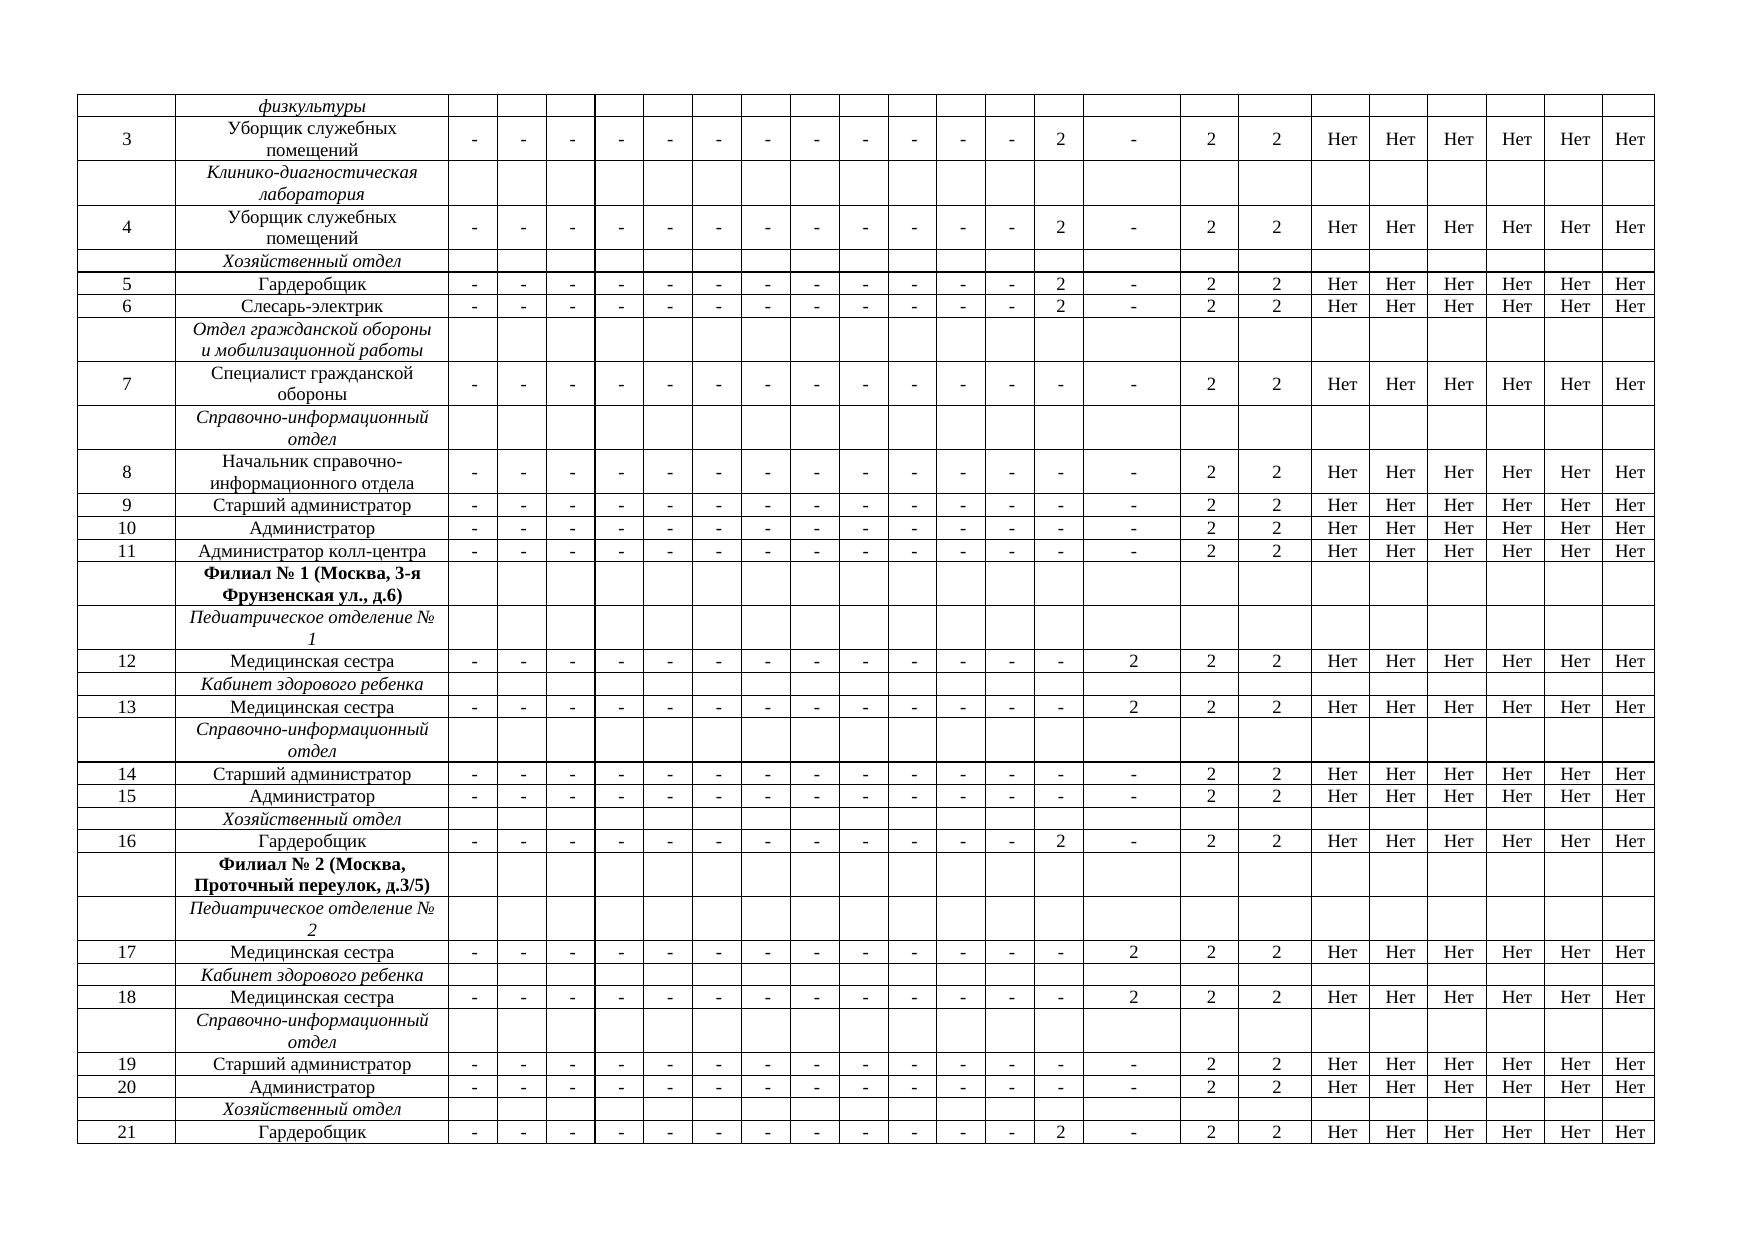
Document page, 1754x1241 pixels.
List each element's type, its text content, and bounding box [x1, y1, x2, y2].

table_cell [742, 1098, 790, 1120]
table_cell [1181, 964, 1238, 985]
table_cell - [889, 295, 936, 317]
table_cell Нет [1312, 1121, 1369, 1142]
table_cell [1370, 562, 1427, 605]
table_cell Нет [1545, 650, 1602, 672]
table_cell [1428, 964, 1486, 985]
table_cell - [742, 273, 790, 294]
table_cell [693, 95, 741, 116]
table_cell - [644, 450, 692, 493]
table_cell [693, 318, 741, 361]
table_cell - [498, 273, 546, 294]
table_cell - [1035, 941, 1083, 963]
table_cell [596, 95, 643, 116]
table_cell [889, 606, 936, 649]
table_cell [1370, 1009, 1427, 1052]
table_cell - [498, 696, 546, 717]
table_cell - [1035, 494, 1083, 516]
table_cell Нет [1370, 650, 1427, 672]
table_cell Старший администратор [176, 1053, 448, 1075]
table_cell - [986, 117, 1034, 160]
table_cell - [1035, 986, 1083, 1008]
table_cell [449, 318, 497, 361]
table_cell Нет [1603, 650, 1654, 672]
table_cell Филиал № 2 (Москва, Проточный переулок, д.3/5) [176, 853, 448, 896]
table_cell - [596, 206, 643, 249]
table_cell [791, 808, 839, 829]
table_cell - [986, 273, 1034, 294]
table_cell Старший администратор [176, 494, 448, 516]
table_cell [1603, 897, 1654, 940]
table_cell [1603, 1098, 1654, 1120]
table_cell [644, 853, 692, 896]
table_cell [596, 318, 643, 361]
table_cell - [840, 650, 888, 672]
table_cell - [986, 696, 1034, 717]
table_cell [1545, 1098, 1602, 1120]
table_cell [449, 1098, 497, 1120]
table_cell Нет [1603, 362, 1654, 405]
table_cell Нет [1428, 494, 1486, 516]
table_cell Специалист гражданской обороны [176, 362, 448, 405]
table_cell [547, 673, 594, 694]
table_cell - [547, 295, 594, 317]
table_cell - [1084, 830, 1180, 852]
table_cell [1603, 718, 1654, 761]
table_cell Нет [1603, 763, 1654, 784]
table_cell [644, 964, 692, 985]
table_cell [986, 161, 1034, 204]
table_cell - [937, 273, 985, 294]
table_cell [1035, 606, 1083, 649]
table_cell 2 [1035, 117, 1083, 160]
table_cell - [644, 763, 692, 784]
table_cell - [840, 540, 888, 561]
table_cell Нет [1487, 1121, 1544, 1142]
table_cell - [937, 986, 985, 1008]
table_cell [1545, 964, 1602, 985]
table_cell - [889, 941, 936, 963]
table_cell - [840, 941, 888, 963]
table_cell [840, 95, 888, 116]
table_cell - [840, 206, 888, 249]
table_cell [937, 250, 985, 271]
table_cell [1370, 606, 1427, 649]
table_cell [1370, 318, 1427, 361]
table_cell Справочно-информационный отдел [176, 718, 448, 761]
table_cell [1035, 1009, 1083, 1052]
table_cell [791, 606, 839, 649]
table_cell - [498, 986, 546, 1008]
table_cell [1545, 562, 1602, 605]
table_cell Нет [1487, 650, 1544, 672]
table_cell - [889, 986, 936, 1008]
table_cell [1603, 161, 1654, 204]
table_cell [937, 1098, 985, 1120]
table_cell [547, 161, 594, 204]
table_cell [791, 964, 839, 985]
table_cell Нет [1312, 941, 1369, 963]
table_cell - [449, 206, 497, 249]
table_cell [78, 95, 175, 116]
table_cell [937, 562, 985, 605]
table_cell - [840, 696, 888, 717]
table_cell [742, 808, 790, 829]
table_cell Хозяйственный отдел [176, 808, 448, 829]
table_cell Администратор колл-центра [176, 540, 448, 561]
table_cell 2 [1181, 1076, 1238, 1097]
table_cell Медицинская сестра [176, 696, 448, 717]
table_cell [1181, 1009, 1238, 1052]
table_cell [1428, 406, 1486, 449]
table_cell Нет [1487, 295, 1544, 317]
table_cell Нет [1603, 295, 1654, 317]
table_cell [1545, 853, 1602, 896]
table_cell [1370, 897, 1427, 940]
table_cell - [1035, 763, 1083, 784]
table_cell Нет [1545, 830, 1602, 852]
table_cell - [693, 785, 741, 807]
table_cell 2 [1181, 450, 1238, 493]
table_cell [791, 406, 839, 449]
table_cell [1603, 1009, 1654, 1052]
table_cell [742, 318, 790, 361]
table_cell - [791, 1121, 839, 1142]
table_cell - [791, 206, 839, 249]
table_cell - [449, 650, 497, 672]
table_cell Нет [1487, 785, 1544, 807]
table_cell Нет [1312, 206, 1369, 249]
table_cell [1084, 853, 1180, 896]
table_cell - [1084, 1076, 1180, 1097]
table_cell 2 [1239, 1053, 1311, 1075]
table_cell [644, 562, 692, 605]
table_cell [547, 964, 594, 985]
table_cell Нет [1545, 540, 1602, 561]
table_cell [1312, 897, 1369, 940]
table_cell [1181, 1098, 1238, 1120]
table_cell Нет [1545, 206, 1602, 249]
table_cell - [791, 785, 839, 807]
table_cell [1035, 318, 1083, 361]
table_cell [1487, 853, 1544, 896]
table_cell Нет [1312, 763, 1369, 784]
table_cell - [889, 450, 936, 493]
table_cell - [986, 295, 1034, 317]
table_cell [547, 250, 594, 271]
table_cell - [596, 450, 643, 493]
table_cell 14 [78, 763, 175, 784]
table_cell [1239, 161, 1311, 204]
table_cell [693, 406, 741, 449]
table_cell 2 [1239, 206, 1311, 249]
table_cell 12 [78, 650, 175, 672]
table_cell [1428, 606, 1486, 649]
table_cell - [937, 517, 985, 538]
table_cell Нет [1428, 1076, 1486, 1097]
table_cell Нет [1545, 696, 1602, 717]
table_cell - [547, 830, 594, 852]
table_cell [1370, 406, 1427, 449]
table_cell 15 [78, 785, 175, 807]
table_cell - [596, 785, 643, 807]
table_cell Нет [1603, 494, 1654, 516]
table_cell [1035, 562, 1083, 605]
table_cell - [1035, 1053, 1083, 1075]
table_cell - [644, 696, 692, 717]
table_cell [937, 808, 985, 829]
table_cell [1035, 964, 1083, 985]
table_cell [889, 161, 936, 204]
table_cell 2 [1084, 986, 1180, 1008]
table_cell - [937, 450, 985, 493]
table_cell [1035, 1098, 1083, 1120]
table_cell Нет [1370, 986, 1427, 1008]
table_cell - [937, 696, 985, 717]
table_cell - [547, 206, 594, 249]
table_cell [1239, 406, 1311, 449]
table_cell - [644, 494, 692, 516]
table_cell Нет [1428, 517, 1486, 538]
table_cell - [986, 941, 1034, 963]
table_cell Нет [1428, 362, 1486, 405]
table_cell [986, 318, 1034, 361]
table_cell - [498, 650, 546, 672]
table_cell Нет [1428, 941, 1486, 963]
table_cell - [596, 986, 643, 1008]
table_cell - [693, 517, 741, 538]
table_cell [791, 250, 839, 271]
table_cell [1312, 606, 1369, 649]
table_cell [1035, 95, 1083, 116]
table_cell Нет [1312, 1076, 1369, 1097]
table_cell 2 [1239, 450, 1311, 493]
table_cell [986, 250, 1034, 271]
table_cell - [742, 785, 790, 807]
table_cell - [596, 1053, 643, 1075]
table_cell [1239, 853, 1311, 896]
table_cell - [449, 1076, 497, 1097]
table_cell - [596, 362, 643, 405]
table_cell Нет [1312, 117, 1369, 160]
table_cell [498, 318, 546, 361]
table_cell - [986, 650, 1034, 672]
table_cell [742, 897, 790, 940]
table_cell - [644, 941, 692, 963]
table_cell [547, 1009, 594, 1052]
table_cell Филиал № 1 (Москва, 3-я Фрунзенская ул., д.6) [176, 562, 448, 605]
table_cell [1545, 897, 1602, 940]
table_cell Нет [1370, 117, 1427, 160]
table_cell - [498, 1121, 546, 1142]
table_cell [742, 673, 790, 694]
table_cell [498, 964, 546, 985]
table_cell [1239, 897, 1311, 940]
table_cell - [840, 1121, 888, 1142]
table_cell [644, 808, 692, 829]
table_cell [937, 673, 985, 694]
table_cell - [596, 295, 643, 317]
table_cell [1428, 318, 1486, 361]
table_cell 21 [78, 1121, 175, 1142]
table_cell [78, 1009, 175, 1052]
table_cell - [791, 941, 839, 963]
table_cell [596, 1009, 643, 1052]
table_cell - [449, 494, 497, 516]
table_cell [693, 1009, 741, 1052]
table_cell [1545, 161, 1602, 204]
table_cell Медицинская сестра [176, 986, 448, 1008]
table_cell [840, 318, 888, 361]
table_cell [840, 250, 888, 271]
table_cell - [547, 450, 594, 493]
table_cell - [498, 785, 546, 807]
table_cell - [693, 1121, 741, 1142]
table_cell [547, 808, 594, 829]
table_cell Нет [1312, 273, 1369, 294]
table_cell Педиатрическое отделение № 2 [176, 897, 448, 940]
table_cell - [596, 1076, 643, 1097]
table_cell - [644, 273, 692, 294]
table_cell Нет [1428, 830, 1486, 852]
table_cell - [840, 763, 888, 784]
table_cell [1603, 95, 1654, 116]
table_cell [1312, 673, 1369, 694]
table_cell [1487, 964, 1544, 985]
table_cell Нет [1370, 1053, 1427, 1075]
table_cell - [986, 1076, 1034, 1097]
table_cell 2 [1239, 650, 1311, 672]
table_cell - [596, 1121, 643, 1142]
table_cell - [1035, 362, 1083, 405]
table_cell 2 [1181, 362, 1238, 405]
table_cell - [840, 273, 888, 294]
table_cell - [596, 517, 643, 538]
table_cell - [840, 295, 888, 317]
table_cell [1239, 95, 1311, 116]
table_cell - [596, 273, 643, 294]
table_cell Уборщик служебных помещений [176, 206, 448, 249]
table_cell [596, 964, 643, 985]
table_cell - [1035, 450, 1083, 493]
table_cell [449, 853, 497, 896]
table_cell Нет [1545, 1076, 1602, 1097]
table_cell [1545, 250, 1602, 271]
table_cell [1181, 406, 1238, 449]
table_cell - [937, 650, 985, 672]
table_cell [840, 406, 888, 449]
table_cell [742, 853, 790, 896]
table_cell [498, 853, 546, 896]
table_cell Нет [1370, 517, 1427, 538]
table_cell Нет [1603, 517, 1654, 538]
table_cell [78, 673, 175, 694]
table_cell - [986, 540, 1034, 561]
table_cell [644, 606, 692, 649]
table_cell Нет [1603, 1053, 1654, 1075]
table_cell 2 [1084, 696, 1180, 717]
table_cell [1084, 964, 1180, 985]
table_cell - [1084, 1053, 1180, 1075]
table_cell Нет [1428, 650, 1486, 672]
table_cell 7 [78, 362, 175, 405]
table_cell 2 [1239, 273, 1311, 294]
table_cell Нет [1487, 1076, 1544, 1097]
table_cell Старший администратор [176, 763, 448, 784]
table_cell [889, 562, 936, 605]
table_cell - [986, 494, 1034, 516]
table_cell [596, 250, 643, 271]
table_cell Нет [1487, 117, 1544, 160]
table_cell Нет [1545, 763, 1602, 784]
table_cell - [889, 763, 936, 784]
table_cell Нет [1603, 540, 1654, 561]
table_cell 2 [1084, 650, 1180, 672]
table_cell - [547, 117, 594, 160]
table_cell - [498, 830, 546, 852]
table_cell [986, 406, 1034, 449]
table_cell - [889, 1076, 936, 1097]
table_cell [644, 673, 692, 694]
table_cell - [449, 273, 497, 294]
table_cell Нет [1428, 696, 1486, 717]
table_cell [1239, 964, 1311, 985]
table_cell Гардеробщик [176, 830, 448, 852]
table_cell Нет [1603, 117, 1654, 160]
table_cell [547, 95, 594, 116]
table_cell Нет [1428, 986, 1486, 1008]
table_cell [1545, 718, 1602, 761]
table_cell - [986, 1121, 1034, 1142]
table_cell [1428, 673, 1486, 694]
table_cell [1487, 161, 1544, 204]
table_cell - [498, 362, 546, 405]
table_cell 8 [78, 450, 175, 493]
table_cell Нет [1428, 1053, 1486, 1075]
table_cell [1035, 161, 1083, 204]
table_cell - [547, 540, 594, 561]
table_cell [1487, 897, 1544, 940]
table_cell 2 [1239, 1076, 1311, 1097]
table_cell Нет [1545, 273, 1602, 294]
table_cell Нет [1487, 763, 1544, 784]
table_cell [498, 95, 546, 116]
table_cell - [889, 785, 936, 807]
table_cell [693, 161, 741, 204]
table_cell - [937, 830, 985, 852]
table_cell [498, 406, 546, 449]
table_cell [1084, 161, 1180, 204]
table_cell [1428, 853, 1486, 896]
table_cell 2 [1239, 763, 1311, 784]
table_cell [693, 673, 741, 694]
table_cell [693, 250, 741, 271]
table_cell [742, 95, 790, 116]
table_cell 5 [78, 273, 175, 294]
table_cell - [693, 1076, 741, 1097]
table_cell [1084, 562, 1180, 605]
table_cell Нет [1603, 785, 1654, 807]
table_cell [596, 718, 643, 761]
table_cell [986, 964, 1034, 985]
table_cell - [1035, 650, 1083, 672]
table_cell [986, 853, 1034, 896]
table_cell [693, 964, 741, 985]
table_cell - [644, 986, 692, 1008]
table_cell [78, 318, 175, 361]
table_cell [742, 161, 790, 204]
table_cell - [889, 517, 936, 538]
table_cell - [693, 696, 741, 717]
table_cell - [449, 1053, 497, 1075]
table_cell Нет [1370, 273, 1427, 294]
table_cell [1239, 718, 1311, 761]
table_cell Нет [1428, 450, 1486, 493]
table_cell - [742, 830, 790, 852]
table_cell [791, 1009, 839, 1052]
table_cell 2 [1239, 540, 1311, 561]
table_cell Нет [1428, 785, 1486, 807]
table_cell [1603, 673, 1654, 694]
table_cell Нет [1603, 830, 1654, 852]
table_cell Нет [1312, 986, 1369, 1008]
table_cell Нет [1370, 1121, 1427, 1142]
table_cell - [742, 650, 790, 672]
table_cell - [498, 517, 546, 538]
table_cell [937, 95, 985, 116]
table_cell [986, 1098, 1034, 1120]
table_cell - [889, 696, 936, 717]
table_cell - [937, 1076, 985, 1097]
table_cell - [596, 763, 643, 784]
table_cell [840, 964, 888, 985]
table_cell [1487, 406, 1544, 449]
table_cell Нет [1603, 941, 1654, 963]
table_cell - [449, 362, 497, 405]
table_cell Нет [1545, 1121, 1602, 1142]
table_cell - [449, 941, 497, 963]
table_cell [986, 562, 1034, 605]
table_cell - [889, 1121, 936, 1142]
table_cell Нет [1312, 494, 1369, 516]
table_cell - [937, 540, 985, 561]
table_cell - [644, 540, 692, 561]
table_cell 2 [1035, 206, 1083, 249]
table_cell - [742, 986, 790, 1008]
table_cell - [937, 785, 985, 807]
table_cell [1487, 808, 1544, 829]
table_cell [1239, 318, 1311, 361]
table_cell - [498, 450, 546, 493]
table_cell 11 [78, 540, 175, 561]
table_cell - [644, 830, 692, 852]
table_cell - [986, 362, 1034, 405]
table_cell Кабинет здорового ребенка [176, 964, 448, 985]
table_cell - [840, 494, 888, 516]
table_cell Нет [1370, 763, 1427, 784]
table_cell [1545, 1009, 1602, 1052]
table_cell Нет [1487, 450, 1544, 493]
table_cell - [742, 117, 790, 160]
table_cell Нет [1428, 763, 1486, 784]
table_cell [840, 718, 888, 761]
table_cell [78, 718, 175, 761]
table_cell Нет [1545, 362, 1602, 405]
table_cell - [693, 941, 741, 963]
table_cell 6 [78, 295, 175, 317]
table_cell Нет [1428, 1121, 1486, 1142]
table_cell [1239, 1098, 1311, 1120]
table_cell [1084, 1098, 1180, 1120]
table_cell - [1084, 540, 1180, 561]
table_cell - [449, 117, 497, 160]
table_cell - [889, 117, 936, 160]
table_cell [693, 853, 741, 896]
table_cell [1428, 1009, 1486, 1052]
table_cell [937, 897, 985, 940]
table_cell [1428, 897, 1486, 940]
table_cell Нет [1370, 494, 1427, 516]
table_cell - [1084, 273, 1180, 294]
table_cell [1035, 808, 1083, 829]
table_cell Справочно-информационный отдел [176, 406, 448, 449]
table_cell - [693, 295, 741, 317]
table_cell [1370, 161, 1427, 204]
table_cell - [547, 785, 594, 807]
table_cell [547, 718, 594, 761]
table_cell [78, 853, 175, 896]
table_cell - [986, 785, 1034, 807]
table_cell [498, 606, 546, 649]
table_cell [449, 673, 497, 694]
table_cell [78, 406, 175, 449]
table_cell - [937, 763, 985, 784]
table_cell [1312, 718, 1369, 761]
table_cell - [1035, 517, 1083, 538]
table_cell - [498, 540, 546, 561]
table_cell [644, 1009, 692, 1052]
table_cell [1545, 318, 1602, 361]
table_cell - [742, 1076, 790, 1097]
table_cell - [449, 295, 497, 317]
table_cell [1545, 95, 1602, 116]
table_cell [547, 1098, 594, 1120]
table_cell [1035, 406, 1083, 449]
table_cell [1181, 95, 1238, 116]
table_cell - [742, 1121, 790, 1142]
table_cell - [644, 1053, 692, 1075]
table_cell [1084, 606, 1180, 649]
table_cell - [1084, 517, 1180, 538]
table_cell - [1035, 1076, 1083, 1097]
table_cell Нет [1487, 941, 1544, 963]
table_cell [840, 606, 888, 649]
table_cell [986, 718, 1034, 761]
table_cell [547, 406, 594, 449]
table_cell Нет [1487, 540, 1544, 561]
table_cell [1545, 406, 1602, 449]
table_cell Нет [1487, 830, 1544, 852]
table_cell - [937, 1053, 985, 1075]
table_cell Нет [1545, 941, 1602, 963]
table_cell [1370, 808, 1427, 829]
table_cell [840, 1009, 888, 1052]
table_cell - [693, 206, 741, 249]
table_cell Нет [1312, 295, 1369, 317]
table_cell [986, 1009, 1034, 1052]
table_cell [889, 718, 936, 761]
table_cell - [498, 763, 546, 784]
table_cell - [986, 986, 1034, 1008]
table_cell Нет [1545, 295, 1602, 317]
table_cell [1487, 718, 1544, 761]
table_cell [986, 897, 1034, 940]
table_cell - [693, 763, 741, 784]
table_cell - [547, 494, 594, 516]
table_cell [1370, 718, 1427, 761]
table_cell - [693, 494, 741, 516]
table_cell - [596, 494, 643, 516]
table_cell [1487, 250, 1544, 271]
table_cell [1428, 95, 1486, 116]
table_cell Нет [1312, 785, 1369, 807]
table_cell [1181, 897, 1238, 940]
table_cell - [449, 986, 497, 1008]
table_cell [889, 1009, 936, 1052]
table_cell - [791, 1053, 839, 1075]
table_cell Нет [1370, 941, 1427, 963]
table_cell [596, 853, 643, 896]
table_cell - [742, 295, 790, 317]
table_cell Нет [1428, 206, 1486, 249]
table_cell [644, 897, 692, 940]
table_cell - [742, 540, 790, 561]
table_cell [937, 718, 985, 761]
table_cell [1312, 808, 1369, 829]
table_cell [1084, 808, 1180, 829]
table_cell [1181, 161, 1238, 204]
table_cell - [742, 494, 790, 516]
table_cell [1487, 1098, 1544, 1120]
table_cell - [1084, 785, 1180, 807]
table_cell - [644, 1076, 692, 1097]
table_cell - [644, 295, 692, 317]
table_cell - [644, 650, 692, 672]
table_cell [1370, 250, 1427, 271]
table_cell - [937, 1121, 985, 1142]
table_cell Нет [1487, 362, 1544, 405]
table_cell Нет [1545, 1053, 1602, 1075]
table_cell 3 [78, 117, 175, 160]
table_cell - [1035, 696, 1083, 717]
table_cell [1312, 964, 1369, 985]
table_cell Отдел гражданской обороны и мобилизационной работы [176, 318, 448, 361]
table_cell 2 [1239, 986, 1311, 1008]
table_cell - [693, 450, 741, 493]
table_cell 9 [78, 494, 175, 516]
table_cell [1545, 808, 1602, 829]
table_cell [498, 250, 546, 271]
table_cell [1181, 673, 1238, 694]
table_cell 2 [1239, 362, 1311, 405]
table_cell [547, 562, 594, 605]
table_cell - [547, 1121, 594, 1142]
table_cell [1603, 853, 1654, 896]
table_cell 2 [1239, 117, 1311, 160]
table_cell [1603, 606, 1654, 649]
table_cell - [986, 1053, 1034, 1075]
table_cell [937, 1009, 985, 1052]
table_cell - [547, 986, 594, 1008]
table_cell Гардеробщик [176, 1121, 448, 1142]
table_cell [644, 161, 692, 204]
table_cell [449, 808, 497, 829]
table_cell 2 [1181, 295, 1238, 317]
table_cell - [889, 540, 936, 561]
table_cell [791, 318, 839, 361]
table_cell [791, 95, 839, 116]
table_cell - [644, 362, 692, 405]
table_cell - [742, 450, 790, 493]
table_cell [1239, 606, 1311, 649]
table_cell - [547, 273, 594, 294]
table_cell [742, 250, 790, 271]
table_cell [791, 673, 839, 694]
table_cell Нет [1370, 450, 1427, 493]
table_cell [596, 673, 643, 694]
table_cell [176, 95, 448, 116]
table_cell [1312, 250, 1369, 271]
table_cell - [547, 763, 594, 784]
table_cell [78, 250, 175, 271]
table_cell [840, 161, 888, 204]
table_cell 2 [1181, 696, 1238, 717]
table_cell [840, 808, 888, 829]
table_cell - [840, 362, 888, 405]
table_cell [1428, 808, 1486, 829]
table_cell 2 [1035, 273, 1083, 294]
table_cell [1428, 718, 1486, 761]
table_cell - [742, 696, 790, 717]
table_cell 2 [1239, 494, 1311, 516]
table_cell [1370, 1098, 1427, 1120]
table_cell Нет [1312, 650, 1369, 672]
table_cell - [596, 117, 643, 160]
table_cell [889, 318, 936, 361]
table_cell - [1084, 295, 1180, 317]
table_cell [1487, 1009, 1544, 1052]
table_cell Нет [1487, 696, 1544, 717]
table_cell - [986, 206, 1034, 249]
table_cell [547, 318, 594, 361]
table_cell Нет [1370, 295, 1427, 317]
table_cell [742, 718, 790, 761]
table_cell Нет [1545, 517, 1602, 538]
table_cell [78, 897, 175, 940]
table_cell - [547, 650, 594, 672]
table_cell [693, 897, 741, 940]
table_cell Нет [1312, 517, 1369, 538]
table_cell [693, 606, 741, 649]
table_cell Нет [1370, 830, 1427, 852]
table_cell Нет [1370, 1076, 1427, 1097]
table_cell Нет [1370, 362, 1427, 405]
table_cell [986, 808, 1034, 829]
table_cell - [889, 206, 936, 249]
table_cell Начальник справочно-информационного отдела [176, 450, 448, 493]
table_cell - [937, 362, 985, 405]
table_cell [1312, 1098, 1369, 1120]
table_cell Администратор [176, 517, 448, 538]
table_cell [78, 161, 175, 204]
table_cell [840, 1098, 888, 1120]
table_cell [742, 406, 790, 449]
table_cell [1084, 1009, 1180, 1052]
table_cell - [840, 1053, 888, 1075]
table_cell 2 [1181, 941, 1238, 963]
table_cell [1312, 853, 1369, 896]
table_cell Нет [1428, 540, 1486, 561]
table_cell - [791, 763, 839, 784]
table_cell Нет [1603, 1076, 1654, 1097]
table_cell - [547, 696, 594, 717]
table_cell - [791, 494, 839, 516]
table_cell - [547, 1053, 594, 1075]
table_cell Нет [1603, 206, 1654, 249]
table_cell - [449, 540, 497, 561]
table_cell [889, 673, 936, 694]
table_cell Гардеробщик [176, 273, 448, 294]
table_cell [1084, 406, 1180, 449]
table_cell - [791, 540, 839, 561]
table_cell - [791, 295, 839, 317]
table_cell [1312, 1009, 1369, 1052]
table_cell [937, 318, 985, 361]
table_cell [1603, 808, 1654, 829]
table_cell Нет [1545, 494, 1602, 516]
table_cell Нет [1312, 1053, 1369, 1075]
table_cell 2 [1181, 830, 1238, 852]
table_cell [1370, 673, 1427, 694]
table_cell [937, 853, 985, 896]
table_cell Справочно-информационный отдел [176, 1009, 448, 1052]
table_cell - [937, 494, 985, 516]
table_cell - [547, 517, 594, 538]
table_cell - [693, 540, 741, 561]
table_cell - [693, 830, 741, 852]
table_cell [937, 964, 985, 985]
table_cell 19 [78, 1053, 175, 1075]
table_cell - [449, 785, 497, 807]
table_cell [547, 853, 594, 896]
table_cell 13 [78, 696, 175, 717]
table_cell 2 [1181, 517, 1238, 538]
table_cell [449, 161, 497, 204]
table_cell - [986, 450, 1034, 493]
table_cell [596, 161, 643, 204]
table_cell [498, 161, 546, 204]
table_cell [693, 562, 741, 605]
table_cell - [840, 517, 888, 538]
table_cell [1603, 250, 1654, 271]
table_cell [1181, 250, 1238, 271]
table_cell 2 [1239, 295, 1311, 317]
table_cell [449, 1009, 497, 1052]
table_cell [1312, 318, 1369, 361]
table_cell - [791, 1076, 839, 1097]
table_cell Уборщик служебных помещений [176, 117, 448, 160]
table_cell [791, 853, 839, 896]
table_cell [644, 95, 692, 116]
table_cell [937, 161, 985, 204]
table_cell [498, 673, 546, 694]
table_cell [986, 95, 1034, 116]
table_cell Нет [1545, 785, 1602, 807]
table_cell - [498, 941, 546, 963]
table_cell - [840, 450, 888, 493]
table_cell Нет [1370, 540, 1427, 561]
table_cell [1545, 606, 1602, 649]
table_cell [693, 718, 741, 761]
table_cell - [791, 117, 839, 160]
table_cell - [889, 650, 936, 672]
table_cell - [498, 494, 546, 516]
table_cell Нет [1312, 830, 1369, 852]
table_cell [1370, 964, 1427, 985]
table_cell [644, 406, 692, 449]
table_cell Кабинет здорового ребенка [176, 673, 448, 694]
table_cell 2 [1035, 830, 1083, 852]
table_cell [840, 562, 888, 605]
table_cell - [889, 1053, 936, 1075]
table_cell - [498, 117, 546, 160]
table_cell - [644, 785, 692, 807]
table_cell [1035, 250, 1083, 271]
table_cell Нет [1370, 696, 1427, 717]
table_cell - [644, 517, 692, 538]
table_cell [498, 562, 546, 605]
table_cell Клинико-диагностическая лаборатория [176, 161, 448, 204]
table_cell [889, 406, 936, 449]
table_cell [1312, 161, 1369, 204]
table_cell - [693, 117, 741, 160]
table_cell - [644, 206, 692, 249]
table_cell - [498, 295, 546, 317]
table_cell Администратор [176, 785, 448, 807]
table_cell [693, 1098, 741, 1120]
table_cell [1312, 562, 1369, 605]
table_cell [1084, 718, 1180, 761]
table_cell Нет [1312, 362, 1369, 405]
table_cell [78, 1098, 175, 1120]
table_cell - [1084, 206, 1180, 249]
table_cell - [1084, 1121, 1180, 1142]
table_cell - [840, 986, 888, 1008]
table_cell - [693, 650, 741, 672]
table_cell [1181, 606, 1238, 649]
table_cell [1181, 562, 1238, 605]
table_cell [498, 1009, 546, 1052]
table_cell - [498, 206, 546, 249]
table_cell [1084, 95, 1180, 116]
table_cell Нет [1312, 696, 1369, 717]
table_cell [596, 562, 643, 605]
table_cell Медицинская сестра [176, 650, 448, 672]
table_cell [449, 562, 497, 605]
table_cell - [596, 941, 643, 963]
table_cell - [693, 273, 741, 294]
table_cell - [791, 986, 839, 1008]
table_cell - [840, 785, 888, 807]
table_cell Хозяйственный отдел [176, 1098, 448, 1120]
table_cell - [889, 273, 936, 294]
table_cell - [840, 830, 888, 852]
table_cell 2 [1181, 1121, 1238, 1142]
table_cell [1487, 562, 1544, 605]
table_cell 2 [1239, 830, 1311, 852]
table_cell [1239, 250, 1311, 271]
table_cell [1428, 562, 1486, 605]
table_cell [1428, 1098, 1486, 1120]
table_cell Нет [1370, 206, 1427, 249]
table_cell [742, 606, 790, 649]
table_cell - [889, 494, 936, 516]
table_cell [1603, 562, 1654, 605]
table_cell [644, 1098, 692, 1120]
table_cell - [1035, 540, 1083, 561]
table_cell [1428, 250, 1486, 271]
table_cell [1084, 673, 1180, 694]
table_cell [693, 808, 741, 829]
table_cell [1084, 897, 1180, 940]
table_cell [889, 964, 936, 985]
table_cell [840, 673, 888, 694]
table_cell [791, 718, 839, 761]
table_cell 2 [1181, 763, 1238, 784]
table_cell [498, 718, 546, 761]
table_cell - [937, 941, 985, 963]
table_cell - [840, 117, 888, 160]
table_cell [547, 897, 594, 940]
table_cell [78, 562, 175, 605]
table_cell 20 [78, 1076, 175, 1097]
table_cell [1603, 406, 1654, 449]
table_cell - [986, 763, 1034, 784]
table_cell - [742, 763, 790, 784]
table_cell - [986, 517, 1034, 538]
table_cell - [791, 650, 839, 672]
table_cell [1239, 562, 1311, 605]
table_cell [498, 897, 546, 940]
table_cell [596, 1098, 643, 1120]
table_cell [1603, 964, 1654, 985]
table_cell [1370, 853, 1427, 896]
table_cell [596, 808, 643, 829]
table_cell [449, 718, 497, 761]
table_cell - [791, 517, 839, 538]
table_cell - [742, 206, 790, 249]
table_cell - [644, 117, 692, 160]
table_cell [889, 1098, 936, 1120]
table_cell [1035, 897, 1083, 940]
table_cell Нет [1603, 450, 1654, 493]
table_cell 2 [1181, 540, 1238, 561]
table_cell 2 [1239, 941, 1311, 963]
table_cell - [449, 830, 497, 852]
table_cell 2 [1035, 295, 1083, 317]
table_cell [498, 1098, 546, 1120]
table_cell Нет [1370, 785, 1427, 807]
table_cell - [742, 941, 790, 963]
table_cell [986, 673, 1034, 694]
table_cell Нет [1545, 986, 1602, 1008]
table_cell Нет [1487, 273, 1544, 294]
table_cell Медицинская сестра [176, 941, 448, 963]
table_cell [596, 897, 643, 940]
table_cell [78, 964, 175, 985]
table_cell [791, 1098, 839, 1120]
table_cell Слесарь-электрик [176, 295, 448, 317]
table_cell Нет [1603, 1121, 1654, 1142]
table_cell - [1084, 117, 1180, 160]
table_cell - [1084, 763, 1180, 784]
table_cell 2 [1181, 117, 1238, 160]
table_cell - [644, 1121, 692, 1142]
table_cell [1181, 808, 1238, 829]
table_cell - [937, 295, 985, 317]
table_cell - [449, 1121, 497, 1142]
table_cell 2 [1239, 785, 1311, 807]
table_cell [1239, 1009, 1311, 1052]
table_cell - [1084, 494, 1180, 516]
table_cell [1428, 161, 1486, 204]
table_cell [78, 808, 175, 829]
table_cell [449, 406, 497, 449]
table_cell [791, 161, 839, 204]
table_cell [742, 1009, 790, 1052]
table_cell [644, 318, 692, 361]
table_cell Нет [1603, 273, 1654, 294]
table_cell [1603, 318, 1654, 361]
table_cell [1487, 318, 1544, 361]
table_cell Нет [1603, 696, 1654, 717]
table_cell [742, 562, 790, 605]
table_cell - [449, 517, 497, 538]
table_cell 2 [1181, 986, 1238, 1008]
table_cell [596, 606, 643, 649]
table_cell - [449, 763, 497, 784]
table_cell Хозяйственный отдел [176, 250, 448, 271]
table_cell [889, 897, 936, 940]
table_cell 2 [1181, 650, 1238, 672]
table_cell - [547, 362, 594, 405]
table_cell [840, 853, 888, 896]
table_cell - [693, 986, 741, 1008]
table_cell Нет [1487, 206, 1544, 249]
table_cell [791, 562, 839, 605]
table_cell 2 [1239, 517, 1311, 538]
table_cell [1181, 853, 1238, 896]
table_cell 2 [1239, 1121, 1311, 1142]
table_cell 2 [1084, 941, 1180, 963]
table_cell [1035, 718, 1083, 761]
table_cell - [742, 517, 790, 538]
table_cell [498, 808, 546, 829]
table_cell - [1084, 362, 1180, 405]
table_cell [547, 606, 594, 649]
table_cell [986, 606, 1034, 649]
table_cell - [937, 206, 985, 249]
table_cell - [1084, 450, 1180, 493]
table_cell - [889, 362, 936, 405]
table_cell - [693, 362, 741, 405]
table_cell - [840, 1076, 888, 1097]
table_cell - [791, 362, 839, 405]
table_cell Нет [1487, 517, 1544, 538]
table_cell [1312, 406, 1369, 449]
table_cell [644, 250, 692, 271]
table_cell - [791, 830, 839, 852]
table_cell [449, 964, 497, 985]
table_cell - [742, 1053, 790, 1075]
table_cell Нет [1487, 1053, 1544, 1075]
table_cell - [498, 1053, 546, 1075]
table_cell [449, 250, 497, 271]
table_cell - [547, 1076, 594, 1097]
table_cell 2 [1181, 273, 1238, 294]
table_cell [1181, 718, 1238, 761]
table_cell [791, 897, 839, 940]
table_cell [937, 406, 985, 449]
table_cell [889, 95, 936, 116]
table_cell [1487, 95, 1544, 116]
table_cell [1035, 853, 1083, 896]
table_cell [449, 95, 497, 116]
table_cell 17 [78, 941, 175, 963]
table_cell [840, 897, 888, 940]
table_cell [1084, 250, 1180, 271]
table_cell [1370, 95, 1427, 116]
table_cell [596, 406, 643, 449]
table_cell 2 [1239, 696, 1311, 717]
table_cell - [1035, 785, 1083, 807]
table_cell 2 [1181, 206, 1238, 249]
table_cell 2 [1181, 785, 1238, 807]
table_cell [1239, 673, 1311, 694]
table_cell [1312, 95, 1369, 116]
table_cell [449, 897, 497, 940]
table_cell [1035, 673, 1083, 694]
table_cell - [791, 273, 839, 294]
table_cell [937, 606, 985, 649]
table_cell 2 [1035, 1121, 1083, 1142]
table_cell - [742, 362, 790, 405]
table_cell [1239, 808, 1311, 829]
table_cell - [791, 450, 839, 493]
table_cell [1487, 606, 1544, 649]
table_cell - [596, 540, 643, 561]
table_cell [449, 606, 497, 649]
table_cell [1545, 673, 1602, 694]
table_cell 18 [78, 986, 175, 1008]
table_cell Нет [1312, 540, 1369, 561]
table_cell Администратор [176, 1076, 448, 1097]
table_cell [889, 250, 936, 271]
table_cell - [449, 696, 497, 717]
table_cell Нет [1312, 450, 1369, 493]
table_cell [889, 808, 936, 829]
table_cell - [986, 830, 1034, 852]
table_cell 16 [78, 830, 175, 852]
table_cell - [596, 830, 643, 852]
table_cell - [889, 830, 936, 852]
table_cell [1181, 318, 1238, 361]
table_cell Нет [1428, 273, 1486, 294]
table_cell - [596, 650, 643, 672]
table_cell - [498, 1076, 546, 1097]
table_cell [889, 853, 936, 896]
table_cell Нет [1487, 494, 1544, 516]
table_cell - [693, 1053, 741, 1075]
table_cell - [547, 941, 594, 963]
table_cell Нет [1545, 117, 1602, 160]
table_cell 2 [1181, 494, 1238, 516]
table_cell [742, 964, 790, 985]
table_cell Нет [1428, 295, 1486, 317]
table_cell [1084, 318, 1180, 361]
table_cell - [449, 450, 497, 493]
table_cell [1487, 673, 1544, 694]
table_cell Нет [1428, 117, 1486, 160]
table_cell Педиатрическое отделение № 1 [176, 606, 448, 649]
table_cell Нет [1603, 986, 1654, 1008]
table_cell 10 [78, 517, 175, 538]
table_cell Нет [1545, 450, 1602, 493]
table_cell [78, 606, 175, 649]
table_cell - [596, 696, 643, 717]
table_cell Нет [1487, 986, 1544, 1008]
table_cell - [791, 696, 839, 717]
table_cell - [937, 117, 985, 160]
table_cell [644, 718, 692, 761]
table_cell 2 [1181, 1053, 1238, 1075]
table_cell 4 [78, 206, 175, 249]
